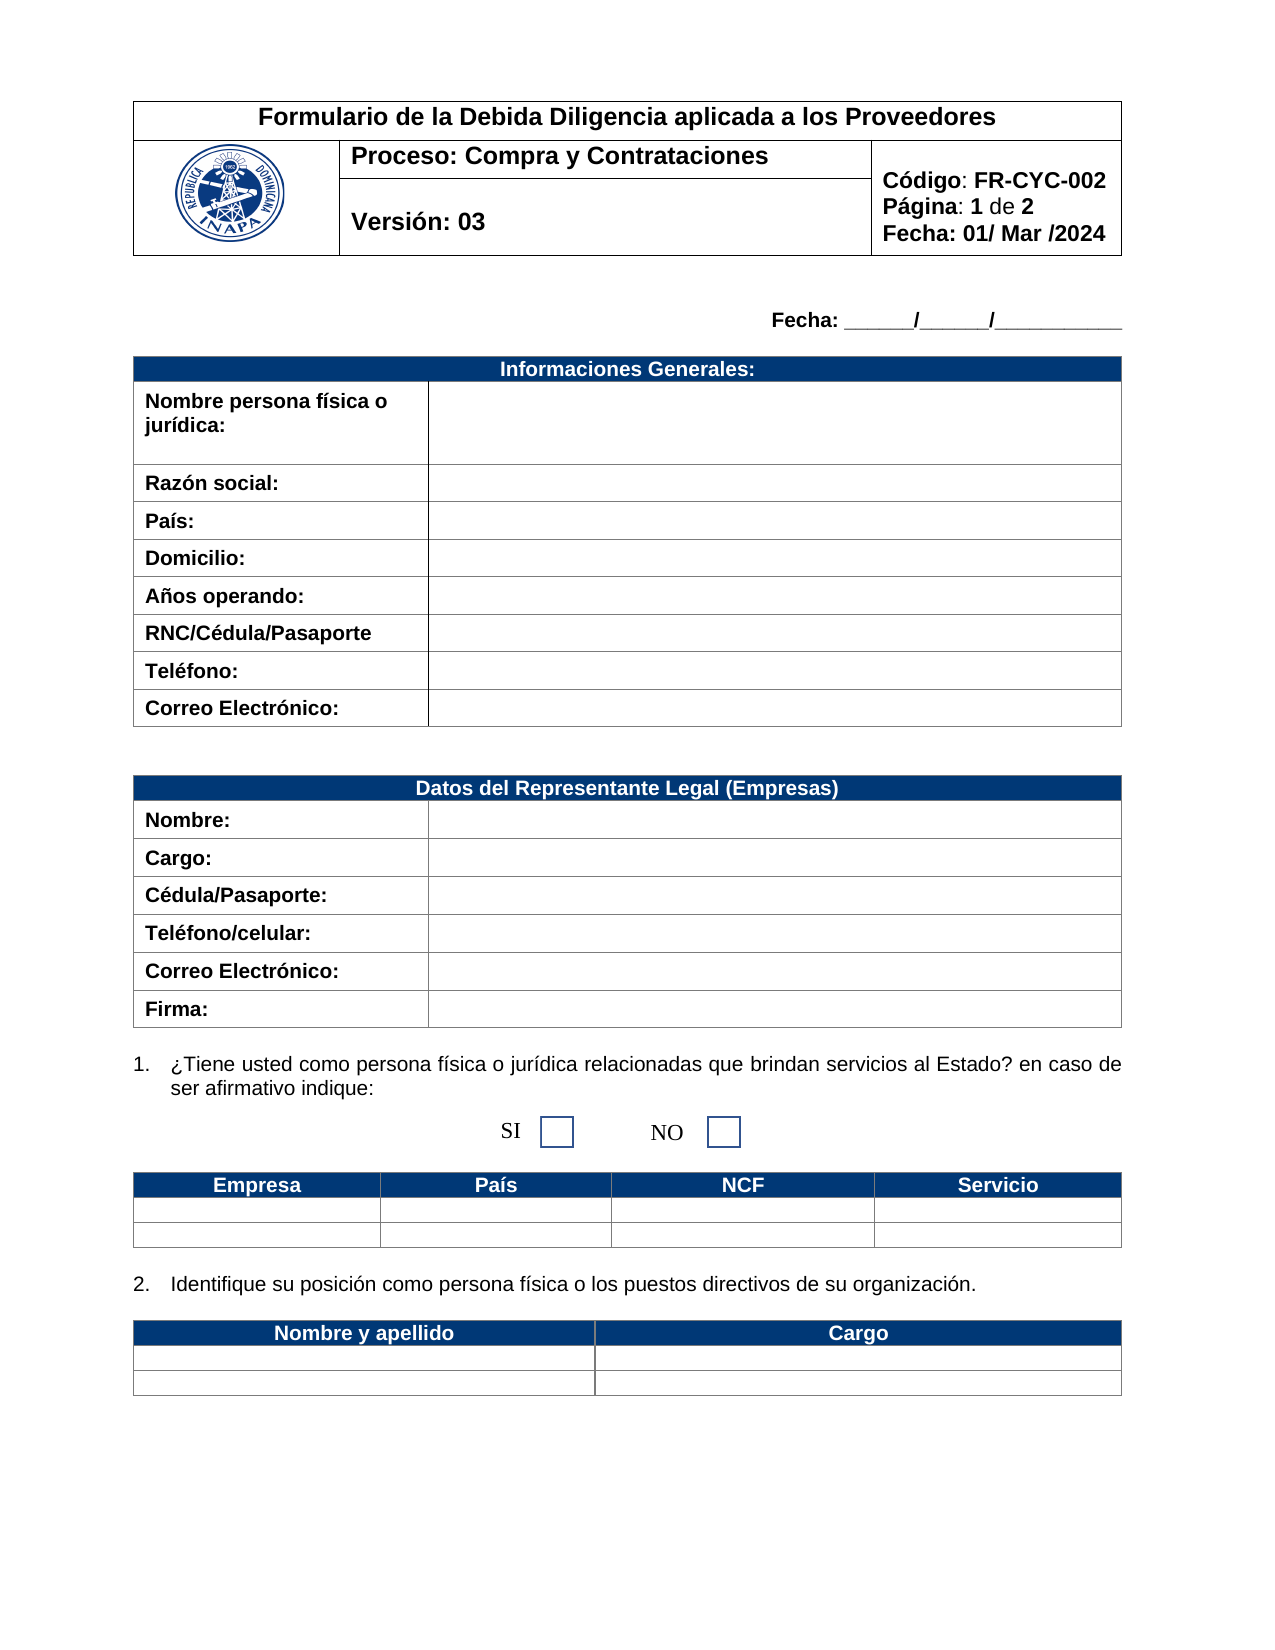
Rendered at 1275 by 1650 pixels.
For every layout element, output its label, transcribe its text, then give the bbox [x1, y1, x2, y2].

table_header Cargo [596, 1321, 1121, 1345]
table_cell [429, 953, 1121, 990]
table_header Servicio [875, 1173, 1121, 1197]
table_header Empresa [134, 1173, 380, 1197]
list ¿Tiene usted como persona física o jurídica relacionadas que brindan servicios al Estado? en caso de ser afirmativo indique: [133, 1052, 1122, 1100]
table_cell [429, 577, 1121, 614]
table_cell [429, 615, 1121, 651]
table_cell Nombre persona física o jurídica: [134, 382, 428, 464]
table_cell [612, 1223, 874, 1247]
table_cell [596, 1371, 1121, 1395]
table_cell [429, 540, 1121, 576]
table_cell [875, 1223, 1121, 1247]
table_cell Correo Electrónico: [134, 953, 428, 990]
text Fecha: ______/______/___________ [133, 308, 1122, 332]
table_cell Razón social: [134, 465, 428, 501]
list Identifique su posición como persona física o los puestos directivos de su organización. [133, 1272, 1122, 1296]
table_header Datos del Representante Legal (Empresas) [134, 776, 1121, 800]
picture [175, 144, 285, 242]
table_cell Correo Electrónico: [134, 690, 428, 726]
table_cell Teléfono/celular: [134, 915, 428, 952]
table_header NCF [612, 1173, 874, 1197]
table_header País [381, 1173, 611, 1197]
table_cell Domicilio: [134, 540, 428, 576]
table_cell [429, 801, 1121, 838]
table_cell Nombre: [134, 801, 428, 838]
table_cell Años operando: [134, 577, 428, 614]
table_cell Teléfono: [134, 652, 428, 689]
table_cell [429, 877, 1121, 914]
table_cell [612, 1198, 874, 1222]
table_cell [596, 1346, 1121, 1370]
table_cell [429, 382, 1121, 464]
table_cell [134, 1223, 380, 1247]
table_cell Cédula/Pasaporte: [134, 877, 428, 914]
table_cell [429, 652, 1121, 689]
table_cell [429, 915, 1121, 952]
table_cell Cargo: [134, 839, 428, 876]
table_cell [429, 839, 1121, 876]
table_header Nombre y apellido [134, 1321, 594, 1345]
table_header Informaciones Generales: [134, 357, 1121, 381]
table_cell País: [134, 502, 428, 539]
table_cell RNC/Cédula/Pasaporte [134, 615, 428, 651]
table_cell [429, 502, 1121, 539]
table_cell [875, 1198, 1121, 1222]
table_cell [429, 991, 1121, 1027]
table_cell [134, 1371, 594, 1395]
table_cell [134, 1346, 594, 1370]
table_cell [429, 465, 1121, 501]
table_cell Firma: [134, 991, 428, 1027]
table_cell [429, 690, 1121, 726]
table_cell [134, 1198, 380, 1222]
table_cell [381, 1223, 611, 1247]
table_cell [381, 1198, 611, 1222]
